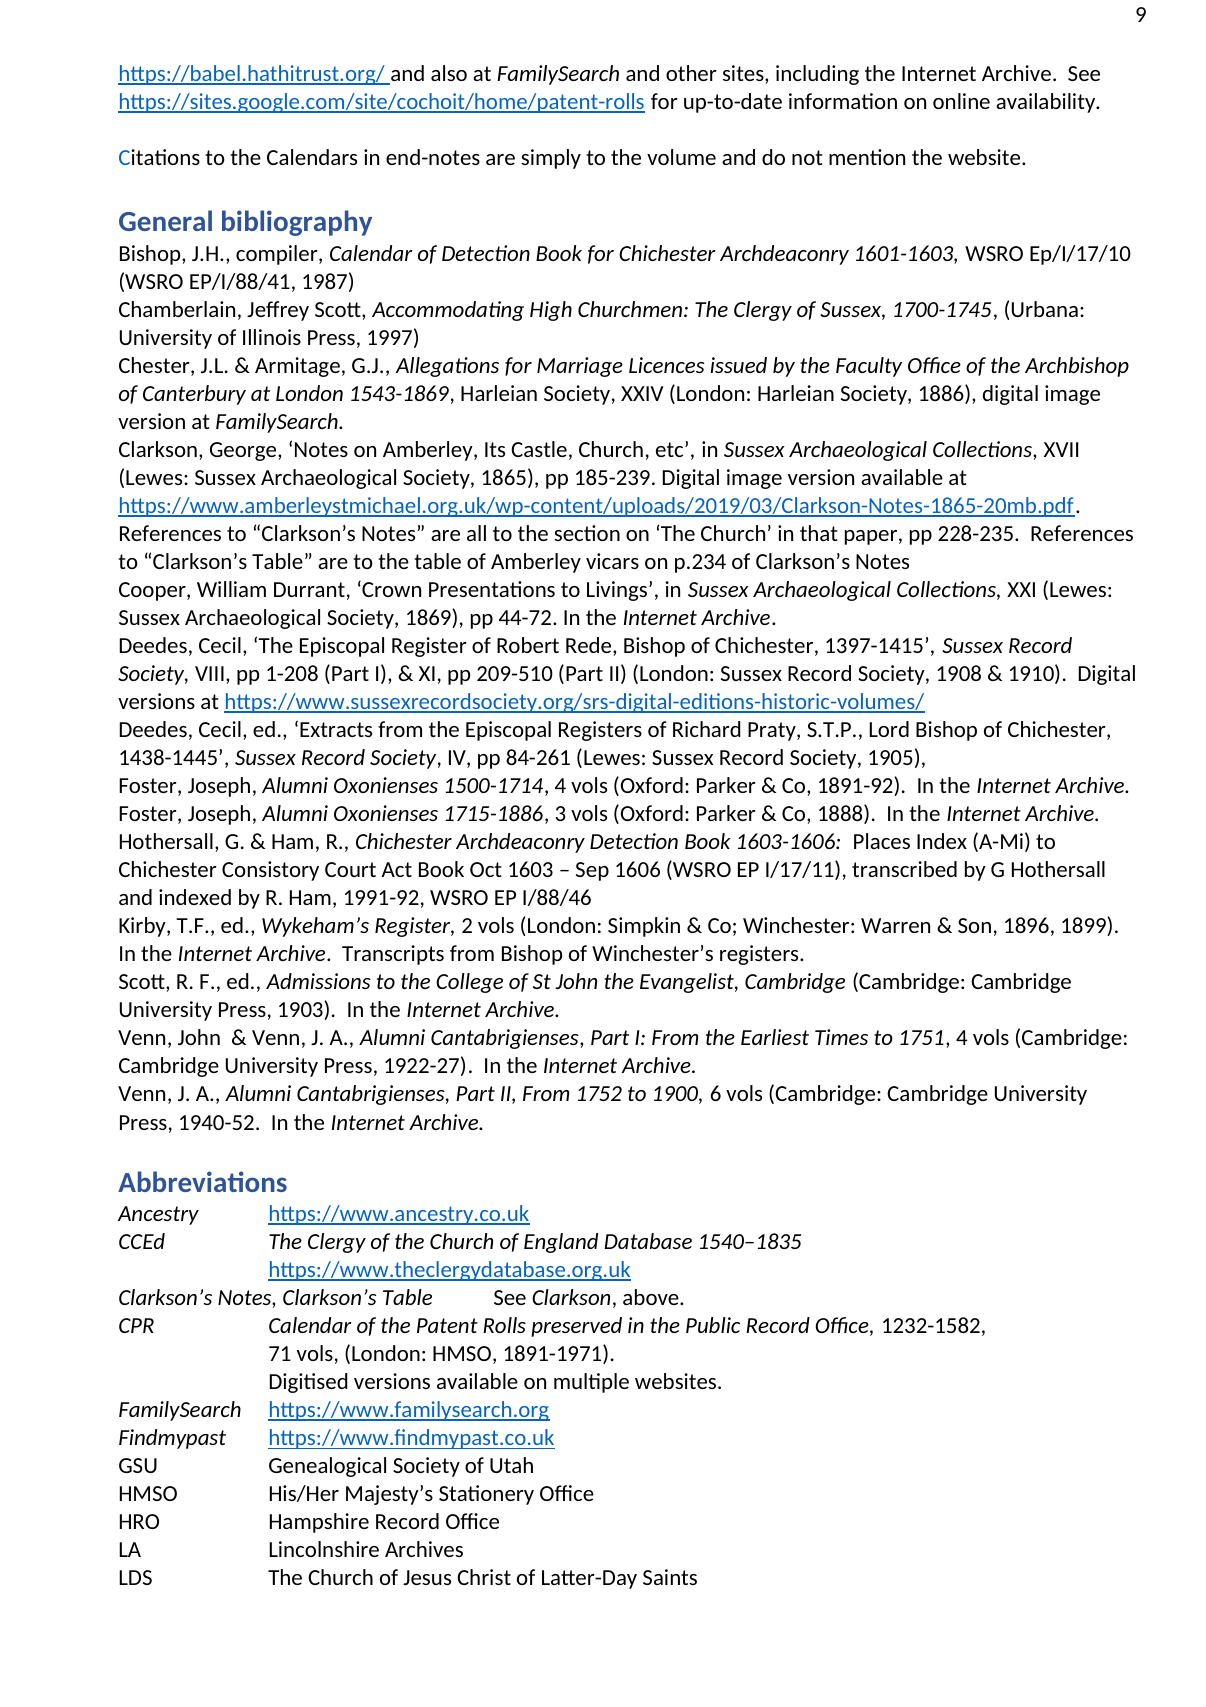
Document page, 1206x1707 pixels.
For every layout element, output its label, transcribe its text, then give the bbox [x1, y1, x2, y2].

text FamilySearch https://www.familysearch.org [118, 1395, 1146, 1423]
text HRO Hampshire Record Office [118, 1507, 1146, 1536]
text LA Lincolnshire Archives [118, 1536, 1146, 1563]
text LDS The Church of Jesus Christ of Latter-Day Saints [118, 1563, 1146, 1592]
text Kirby, T.F., ed., Wykeham’s Register, 2 vols (London: Simpkin & Co; Winchester: Warren & Son, 1896, 1899). In the Internet Archive. Transcripts from Bishop of Winchester’s registers. [118, 911, 1146, 967]
text Chamberlain, Jeffrey Scott, Accommodating High Churchmen: The Clergy of Sussex, 1700-1745, (Urbana: University of Illinois Press, 1997) [118, 295, 1146, 351]
text HMSO His/Her Majesty’s Stationery Office [118, 1479, 1146, 1507]
text Deedes, Cecil, ed., ‘Extracts from the Episcopal Registers of Richard Praty, S.T.P., Lord Bishop of Chichester, 1438-1445’, Sussex Record Society, IV, pp 84-261 (Lewes: Sussex Record Society, 1905), [118, 715, 1146, 771]
text Cooper, William Durrant, ‘Crown Presentations to Livings’, in Sussex Archaeological Collections, XXI (Lewes: Sussex Archaeological Society, 1869), pp 44-72. In the Internet Archive. [118, 575, 1146, 631]
text Scott, R. F., ed., Admissions to the College of St John the Evangelist, Cambridge (Cambridge: Cambridge University Press, 1903). In the Internet Archive. [118, 967, 1146, 1023]
text Foster, Joseph, Alumni Oxonienses 1500-1714, 4 vols (Oxford: Parker & Co, 1891-92). In the Internet Archive. [118, 771, 1146, 799]
text Clarkson’s Notes, Clarkson’s Table See Clarkson, above. [118, 1283, 1146, 1311]
text GSU Genealogical Society of Utah [118, 1451, 1146, 1479]
subtitle General bibliography [118, 203, 1146, 239]
text Findmypast https://www.findmypast.co.uk [118, 1423, 1146, 1451]
text CCEd The Clergy of the Church of England Database 1540–1835 https://www.theclergydatabase.org.uk [118, 1227, 1146, 1283]
text 71 vols, (London: HMSO, 1891-1971). [118, 1339, 1146, 1367]
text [118, 59, 1146, 115]
text CPR Calendar of the Patent Rolls preserved in the Public Record Office, 1232-1582, [118, 1311, 1146, 1339]
text Venn, John & Venn, J. A., Alumni Cantabrigienses, Part I: From the Earliest Times to 1751, 4 vols (Cambridge: Cambridge University Press, 1922-27). In the Internet Archive. [118, 1023, 1146, 1079]
text Chester, J.L. & Armitage, G.J., Allegations for Marriage Licences issued by the Faculty Office of the Archbishop of Canterbury at London 1543-1869, Harleian Society, XXIV (London: Harleian Society, 1886), digital image version at FamilySearch. [118, 351, 1146, 435]
text Citations to the Calendars in end-notes are simply to the volume and do not mention the website. [118, 143, 1146, 171]
text Clarkson, George, ‘Notes on Amberley, Its Castle, Church, etc’, in Sussex Archaeological Collections, XVII (Lewes: Sussex Archaeological Society, 1865), pp 185-239. Digital image version available at https://www.amberleystmichael.org.uk/wp-content/uploads/2019/03/Clarkson-Notes-1865-20mb.pdf. References to “Clarkson’s Notes” are all to the section on ‘The Church’ in that paper, pp 228-235. References to “Clarkson’s Table” are to the table of Amberley vicars on p.234 of Clarkson’s Notes [118, 435, 1146, 575]
text Hothersall, G. & Ham, R., Chichester Archdeaconry Detection Book 1603-1606: Places Index (A-Mi) to Chichester Consistory Court Act Book Oct 1603 – Sep 1606 (WSRO EP I/17/11), transcribed by G Hothersall and indexed by R. Ham, 1991-92, WSRO EP I/88/46 [118, 827, 1146, 911]
text Deedes, Cecil, ‘The Episcopal Register of Robert Rede, Bishop of Chichester, 1397-1415’, Sussex Record Society, VIII, pp 1-208 (Part I), & XI, pp 209-510 (Part II) (London: Sussex Record Society, 1908 & 1910). Digital versions at https://www.sussexrecordsociety.org/srs-digital-editions-historic-volumes/ [118, 631, 1146, 715]
text Foster, Joseph, Alumni Oxonienses 1715-1886, 3 vols (Oxford: Parker & Co, 1888). In the Internet Archive. [118, 799, 1146, 827]
text Venn, J. A., Alumni Cantabrigienses, Part II, From 1752 to 1900, 6 vols (Cambridge: Cambridge University Press, 1940-52. In the Internet Archive. [118, 1079, 1146, 1136]
text Bishop, J.H., compiler, Calendar of Detection Book for Chichester Archdeaconry 1601-1603, WSRO Ep/I/17/10 (WSRO EP/I/88/41, 1987) [118, 239, 1146, 295]
text Digitised versions available on multiple websites. [118, 1367, 1146, 1395]
text Abbreviations Ancestry https://www.ancestry.co.uk [118, 1164, 1146, 1227]
